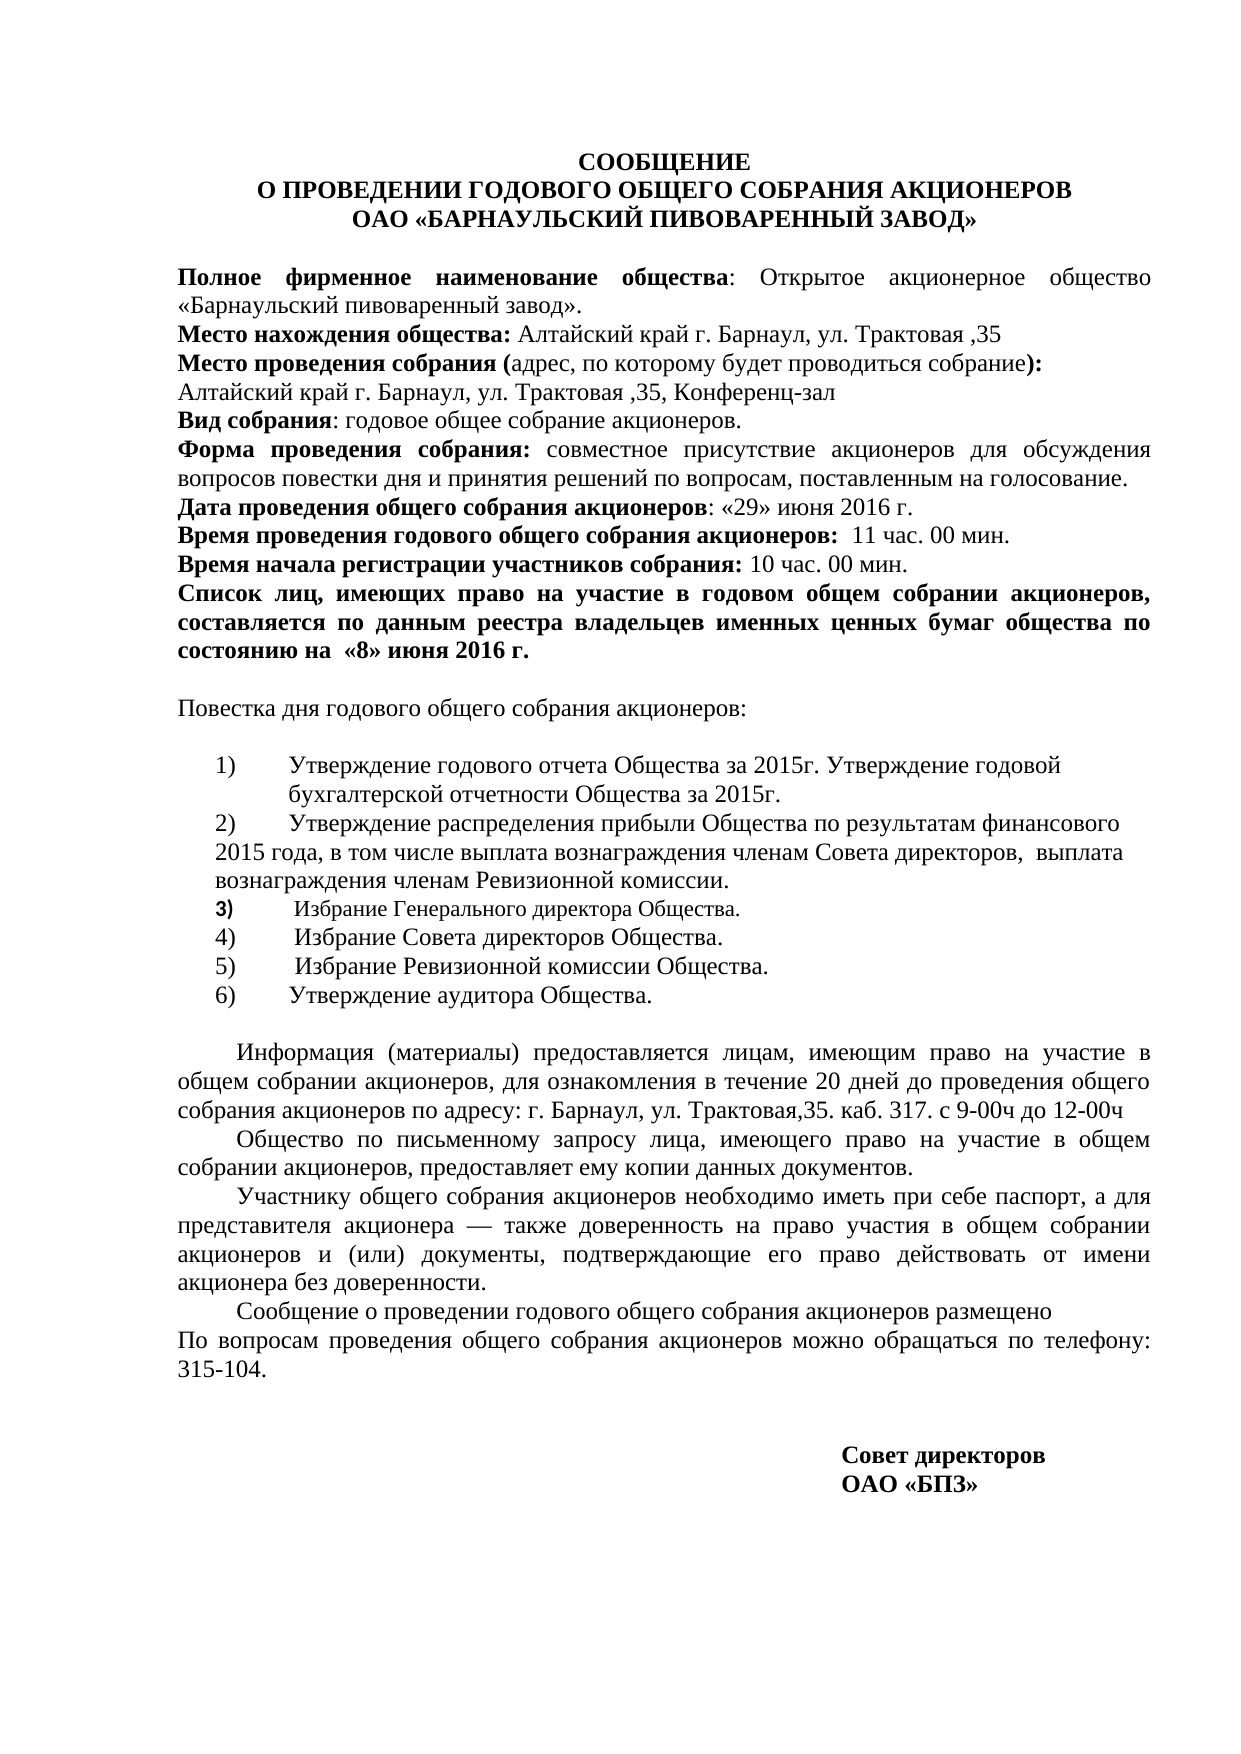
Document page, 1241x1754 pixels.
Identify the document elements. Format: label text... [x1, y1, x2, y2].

text По вопросам проведения общего собрания акционеров можно обращаться по телефону: 315-104. [177, 1325, 1152, 1382]
text Сообщение о проведении годового общего собрания акционеров размещено [177, 1296, 1152, 1325]
text Общество по письменному запросу лица, имеющего право на участие в общем собрании акционеров, предоставляет ему копии данных документов. [177, 1124, 1152, 1181]
text о проведении ГОДОВОГО общего собрания АКЦИОНЕРОВ [177, 176, 1152, 204]
text Вид собрания: годовое общее собрание акционеров. [177, 406, 1152, 434]
list Утверждение распределения прибыли Общества по результатам финансового 2015 года, в том числе выплата вознаграждения членам Совета директоров, выплата вознаграждения членам Ревизионной комиссии. [215, 808, 1152, 894]
list Утверждение аудитора Общества. [215, 980, 1152, 1009]
text Участнику общего собрания акционеров необходимо иметь при себе паспорт, а для представителя акционера — также доверенность на право участия в общем собрании акционеров и (или) документы, подтверждающие его право действовать от имени акционера без доверенности. [177, 1181, 1152, 1296]
list Утверждение годового отчета Общества за 2015г. Утверждение годовой бухгалтерской отчетности Общества за 2015г. [215, 751, 1152, 808]
list Избрание Совета директоров Общества. [215, 922, 1152, 951]
text Повестка дня годового общего собрания акционеров: [177, 693, 1152, 722]
text Место нахождения общества: Алтайский край г. Барнаул, ул. Трактовая ,35 [177, 319, 1152, 348]
text Время проведения годового общего собрания акционеров: 11 час. 00 мин. [177, 521, 1152, 549]
text Информация (материалы) предоставляется лицам, имеющим право на участие в общем собрании акционеров, для ознакомления в течение 20 дней до проведения общего собрания акционеров по адресу: г. Барнаул, ул. Трактовая,35. каб. 317. с 9-00ч до 12-00ч [177, 1037, 1152, 1124]
text Полное фирменное наименование общества: Открытое акционерное общество «Барнаульский пивоваренный завод». [177, 262, 1152, 319]
list Избрание Ревизионной комиссии Общества. [215, 951, 1152, 980]
subtitle Совет директоров [767, 1440, 1152, 1469]
text ОАО «Барнаульский пивоваренный завод» [177, 204, 1152, 233]
text Место проведения собрания (адрес, по которому будет проводиться собрание): Алтайский край г. Барнаул, ул. Трактовая ,35, Конференц-зал [177, 348, 1152, 406]
text Форма проведения собрания: совместное присутствие акционеров для обсуждения вопросов повестки дня и принятия решений по вопросам, поставленным на голосование. [177, 434, 1152, 492]
list Избрание Генерального директора Общества. [215, 894, 1152, 922]
title СООБЩЕНИЕ [177, 147, 1152, 176]
text Дата проведения общего собрания акционеров: «29» июня 2016 г. [177, 492, 1152, 521]
text Время начала регистрации участников собрания: 10 час. 00 мин. [177, 549, 1152, 578]
subtitle ОАО «БПЗ» [767, 1469, 1152, 1497]
text Список лиц, имеющих право на участие в годовом общем собрании акционеров, составляется по данным реестра владельцев именных ценных бумаг общества по состоянию на «8» июня 2016 г. [177, 578, 1152, 664]
